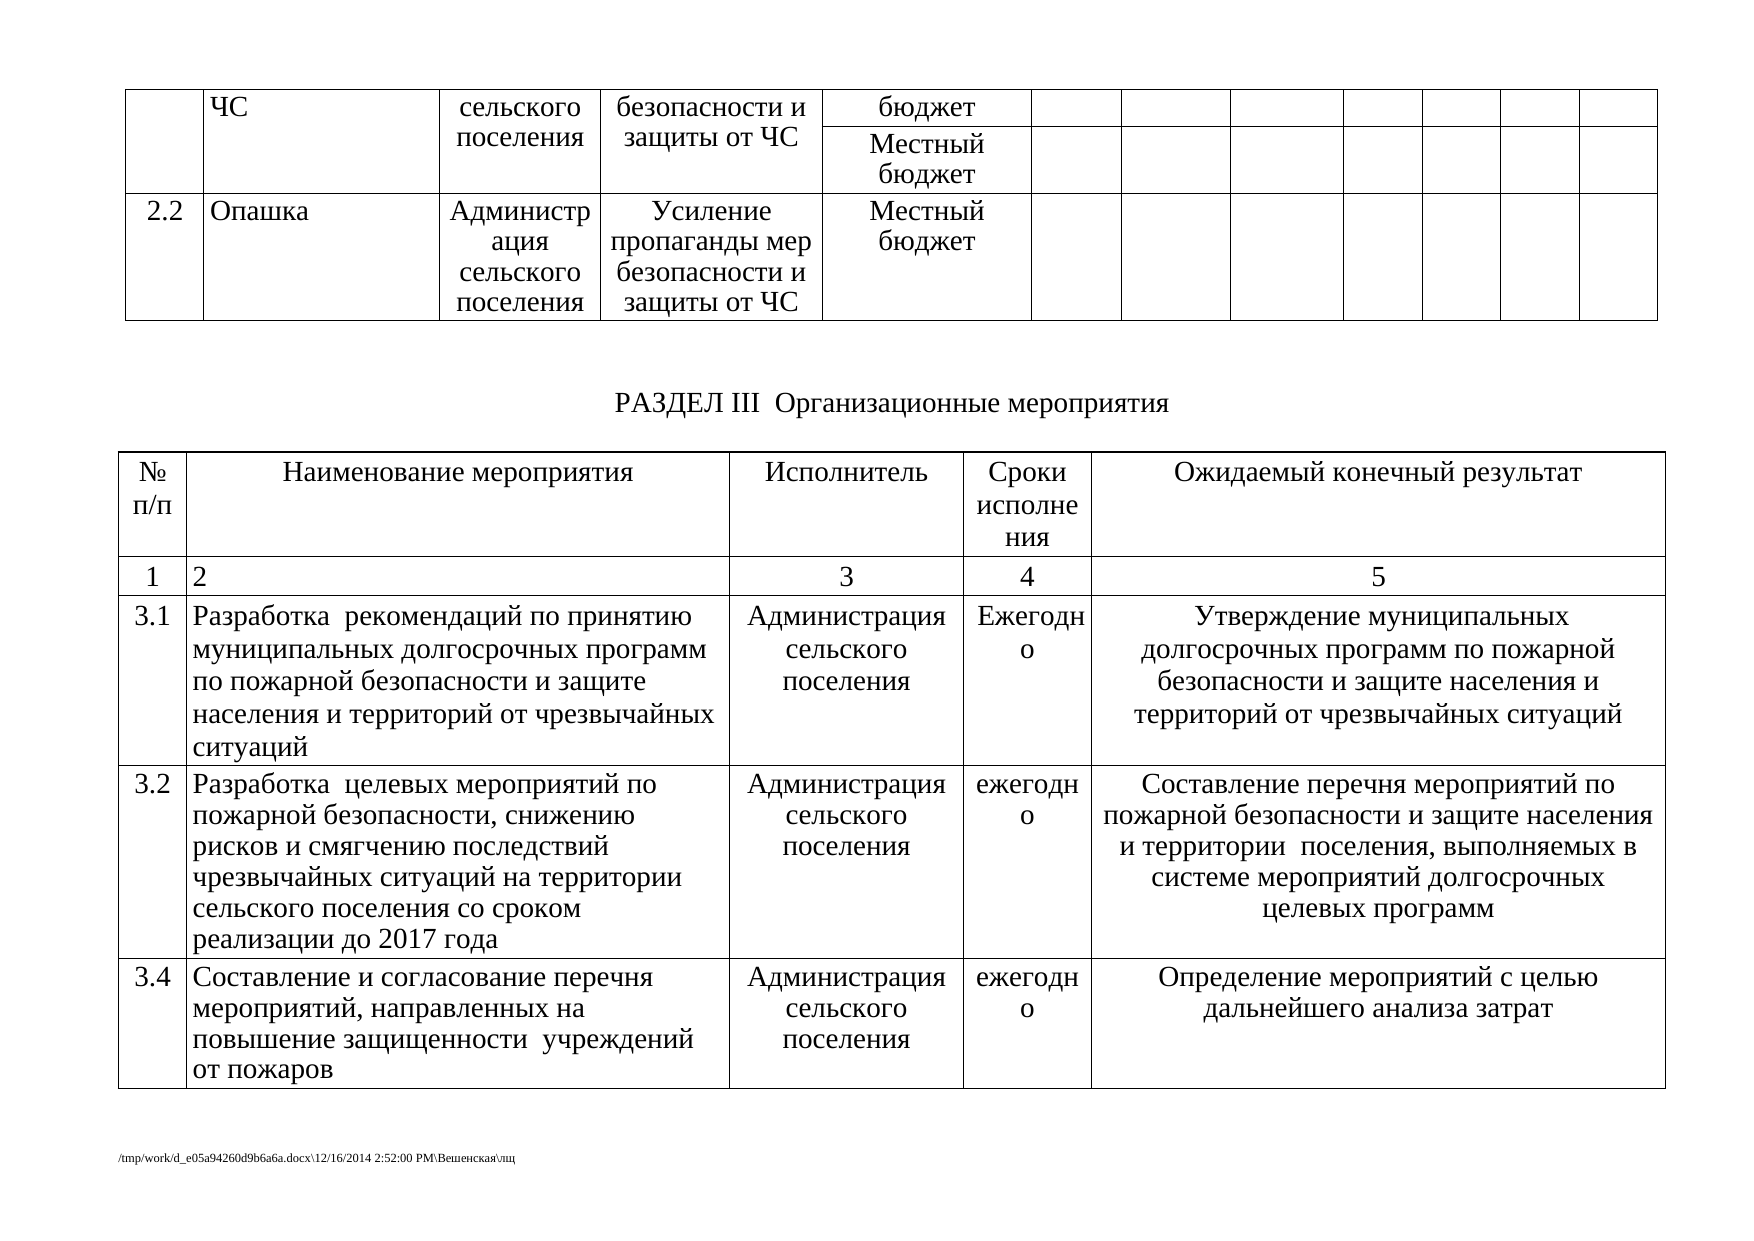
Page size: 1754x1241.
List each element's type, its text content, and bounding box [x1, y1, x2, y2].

table_cell [1423, 127, 1500, 193]
table_cell [1344, 90, 1422, 126]
table_cell 3.4 [119, 959, 186, 1088]
table_cell [1344, 127, 1422, 193]
table_header Наименование мероприятия [187, 453, 729, 556]
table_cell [601, 194, 822, 320]
table_cell Местный бюджет [823, 194, 1031, 320]
table_cell [1122, 194, 1230, 320]
table_cell [1122, 90, 1230, 126]
table_cell [1231, 127, 1343, 193]
table_cell ежегодно [964, 766, 1091, 958]
table_cell ежегодно [964, 959, 1091, 1088]
table_cell Областной бюджет [823, 90, 1031, 126]
table_cell 5 [1092, 557, 1665, 595]
table_cell [1501, 194, 1579, 320]
table_cell Администрация сельского поселения [440, 194, 600, 320]
table_cell 3.2 [119, 766, 186, 958]
table_header Исполнитель [730, 453, 963, 556]
table_cell Ежегодно [964, 596, 1091, 765]
table_cell [1344, 194, 1422, 320]
table_cell Администрация сельского поселения [730, 596, 963, 765]
table_cell [1501, 90, 1579, 126]
table_cell [1580, 194, 1657, 320]
table_cell [1580, 90, 1657, 126]
table_cell Разработка целевых мероприятий по пожарной безопасности, снижению рисков и смягчению последствий чрезвычайных ситуаций на территории сельского поселения со сроком реализации до 2017 года [187, 766, 729, 958]
table_cell [1423, 194, 1500, 320]
table_cell [1032, 127, 1121, 193]
table_cell 2 [187, 557, 729, 595]
table_cell Определение мероприятий с целью дальнейшего анализа затрат [1092, 959, 1665, 1088]
table_cell [1122, 127, 1230, 193]
table_cell [1580, 127, 1657, 193]
table_cell [1423, 90, 1500, 126]
table_cell 2.2 [126, 194, 203, 320]
table_cell Составление и согласование перечня мероприятий, направленных на повышение защищенности учреждений от пожаров [187, 959, 729, 1088]
table_cell 1 [119, 557, 186, 595]
table_cell [1032, 90, 1121, 126]
table_cell Опашка [204, 194, 439, 320]
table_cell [730, 959, 963, 1088]
table_cell Местный бюджет [823, 127, 1031, 193]
table_cell 4 [964, 557, 1091, 595]
table_cell 3.1 [119, 596, 186, 765]
table_cell Составление перечня мероприятий по пожарной безопасности и защите населения и территории поселения, выполняемых в системе мероприятий долгосрочных целевых программ [1092, 766, 1665, 958]
table_cell [1501, 127, 1579, 193]
table_cell [1231, 194, 1343, 320]
table_cell [1231, 90, 1343, 126]
table_cell [1032, 194, 1121, 320]
table_header Сроки исполнения [964, 453, 1091, 556]
text РАЗДЕЛ III Организационные мероприятия [118, 386, 1665, 419]
table_header Ожидаемый конечный результат [1092, 453, 1665, 556]
table_cell Администрация сельского поселения [730, 766, 963, 958]
table_cell 3 [730, 557, 963, 595]
table_header № п/п [119, 453, 186, 556]
table_cell Разработка рекомендаций по принятию муниципальных долгосрочных программ по пожарной безопасности и защите населения и территорий от чрезвычайных ситуаций [187, 596, 729, 765]
table_cell Утверждение муниципальных долгосрочных программ по пожарной безопасности и защите населения и территорий от чрезвычайных ситуаций [1092, 596, 1665, 765]
